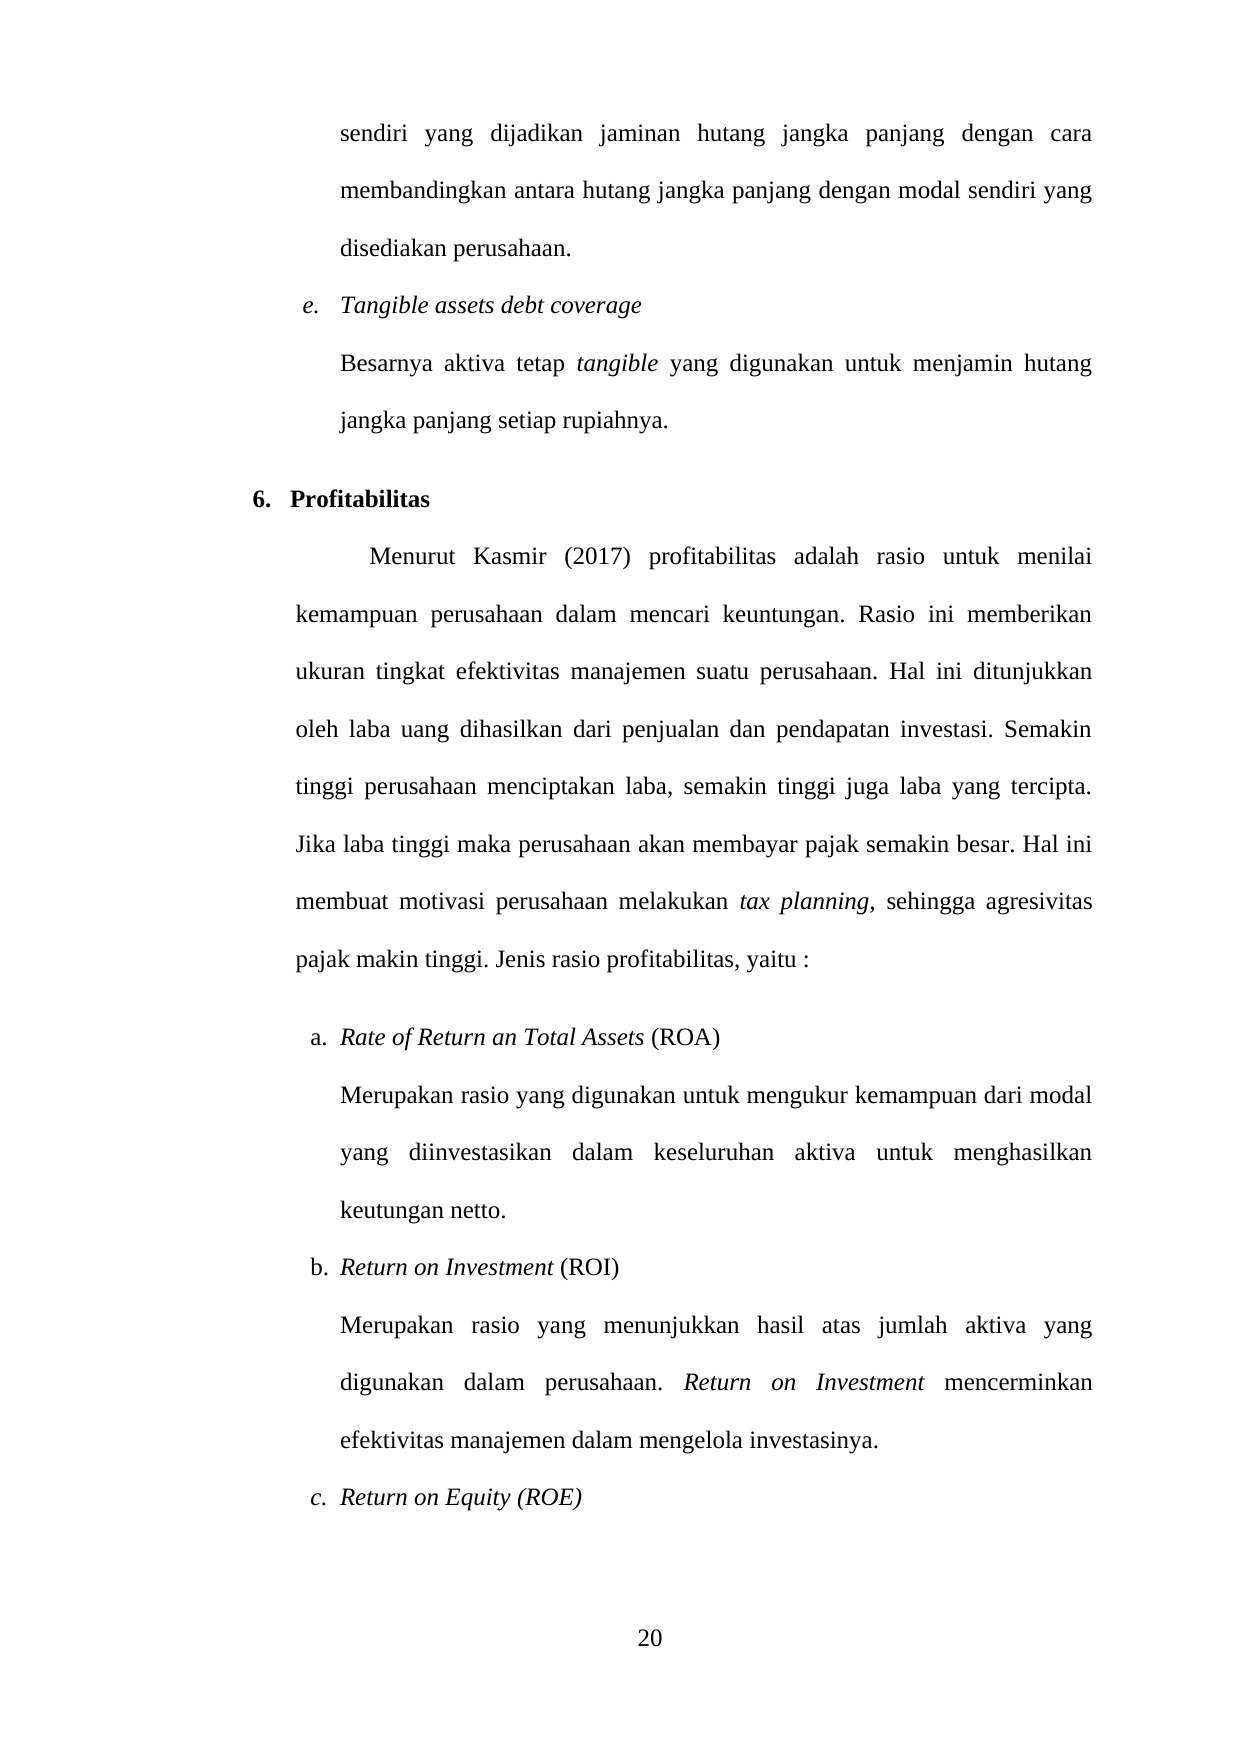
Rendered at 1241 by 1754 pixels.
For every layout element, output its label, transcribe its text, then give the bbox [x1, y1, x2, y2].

list Besarnya aktiva tetap tangible yang digunakan untuk menjamin hutang jangka panjang setiap rupiahnya. [340, 348, 1093, 434]
text Menurut Kasmir (2017) profitabilitas adalah rasio untuk menilai kemampuan perusahaan dalam mencari keuntungan. Rasio ini memberikan ukuran tingkat efektivitas manajemen suatu perusahaan. Hal ini ditunjukkan oleh laba uang dihasilkan dari penjualan dan pendapatan investasi. Semakin tinggi perusahaan menciptakan laba, semakin tinggi juga laba yang tercipta. Jika laba tinggi maka perusahaan akan membayar pajak semakin besar. Hal ini membuat motivasi perusahaan melakukan tax planning, sehingga agresivitas pajak makin tinggi. Jenis rasio profitabilitas, yaitu : [295, 541, 1093, 973]
list Return on Equity (ROE) [310, 1482, 1093, 1511]
list Tangible assets debt coverage [302, 291, 1093, 319]
list Return on Investment (ROI) [310, 1252, 1093, 1281]
list Merupakan rasio yang menunjukkan hasil atas jumlah aktiva yang digunakan dalam perusahaan. Return on Investment mencerminkan efektivitas manajemen dalam mengelola investasinya. [340, 1310, 1093, 1453]
subtitle Profitabilitas [252, 484, 1093, 513]
list Merupakan rasio yang digunakan untuk mengukur kemampuan dari modal yang diinvestasikan dalam keseluruhan aktiva untuk menghasilkan keutungan netto. [340, 1080, 1093, 1223]
list Rate of Return an Total Assets (ROA) [310, 1022, 1093, 1051]
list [340, 118, 1093, 262]
